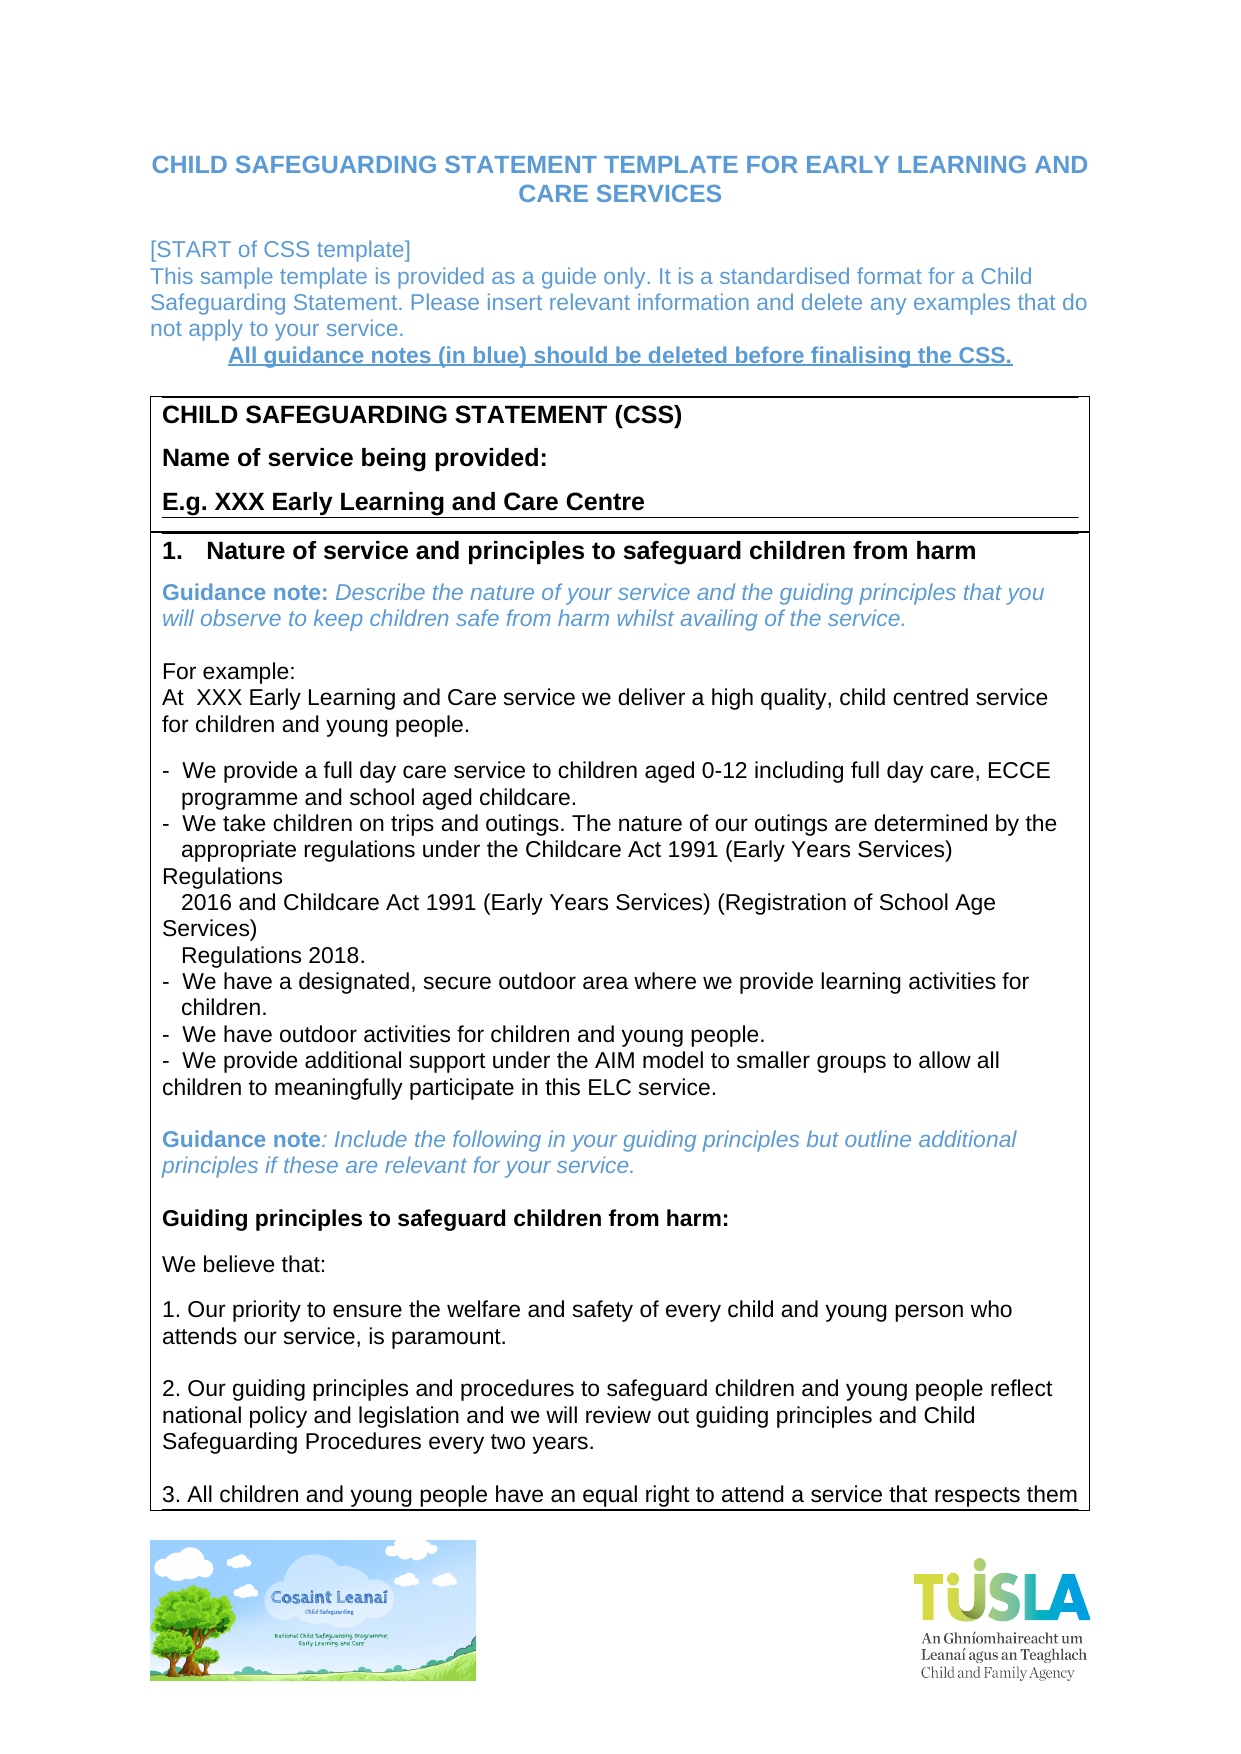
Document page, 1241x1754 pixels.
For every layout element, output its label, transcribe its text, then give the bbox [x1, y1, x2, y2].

picture [913, 1558, 1091, 1681]
text CHILD SAFEGUARDING STATEMENT TEMPLATE FOR EARLY LEARNING AND CARE SERVICES [150, 150, 1090, 207]
text This sample template is provided as a guide only. It is a standardised format for a Child Safeguarding Statement. Please insert relevant information and delete any examples that do not apply to your service. [150, 263, 1090, 342]
text [START of CSS template] [150, 236, 1090, 263]
text All guidance notes (in blue) should be deleted before finalising the CSS. [150, 342, 1090, 368]
picture [150, 1540, 477, 1681]
table_header CHILD SAFEGUARDING STATEMENT (CSS) Name of service being provided: E.g. XXX Early Learning and Care Centre [151, 397, 1089, 531]
picture [1065, 1591, 1072, 1602]
